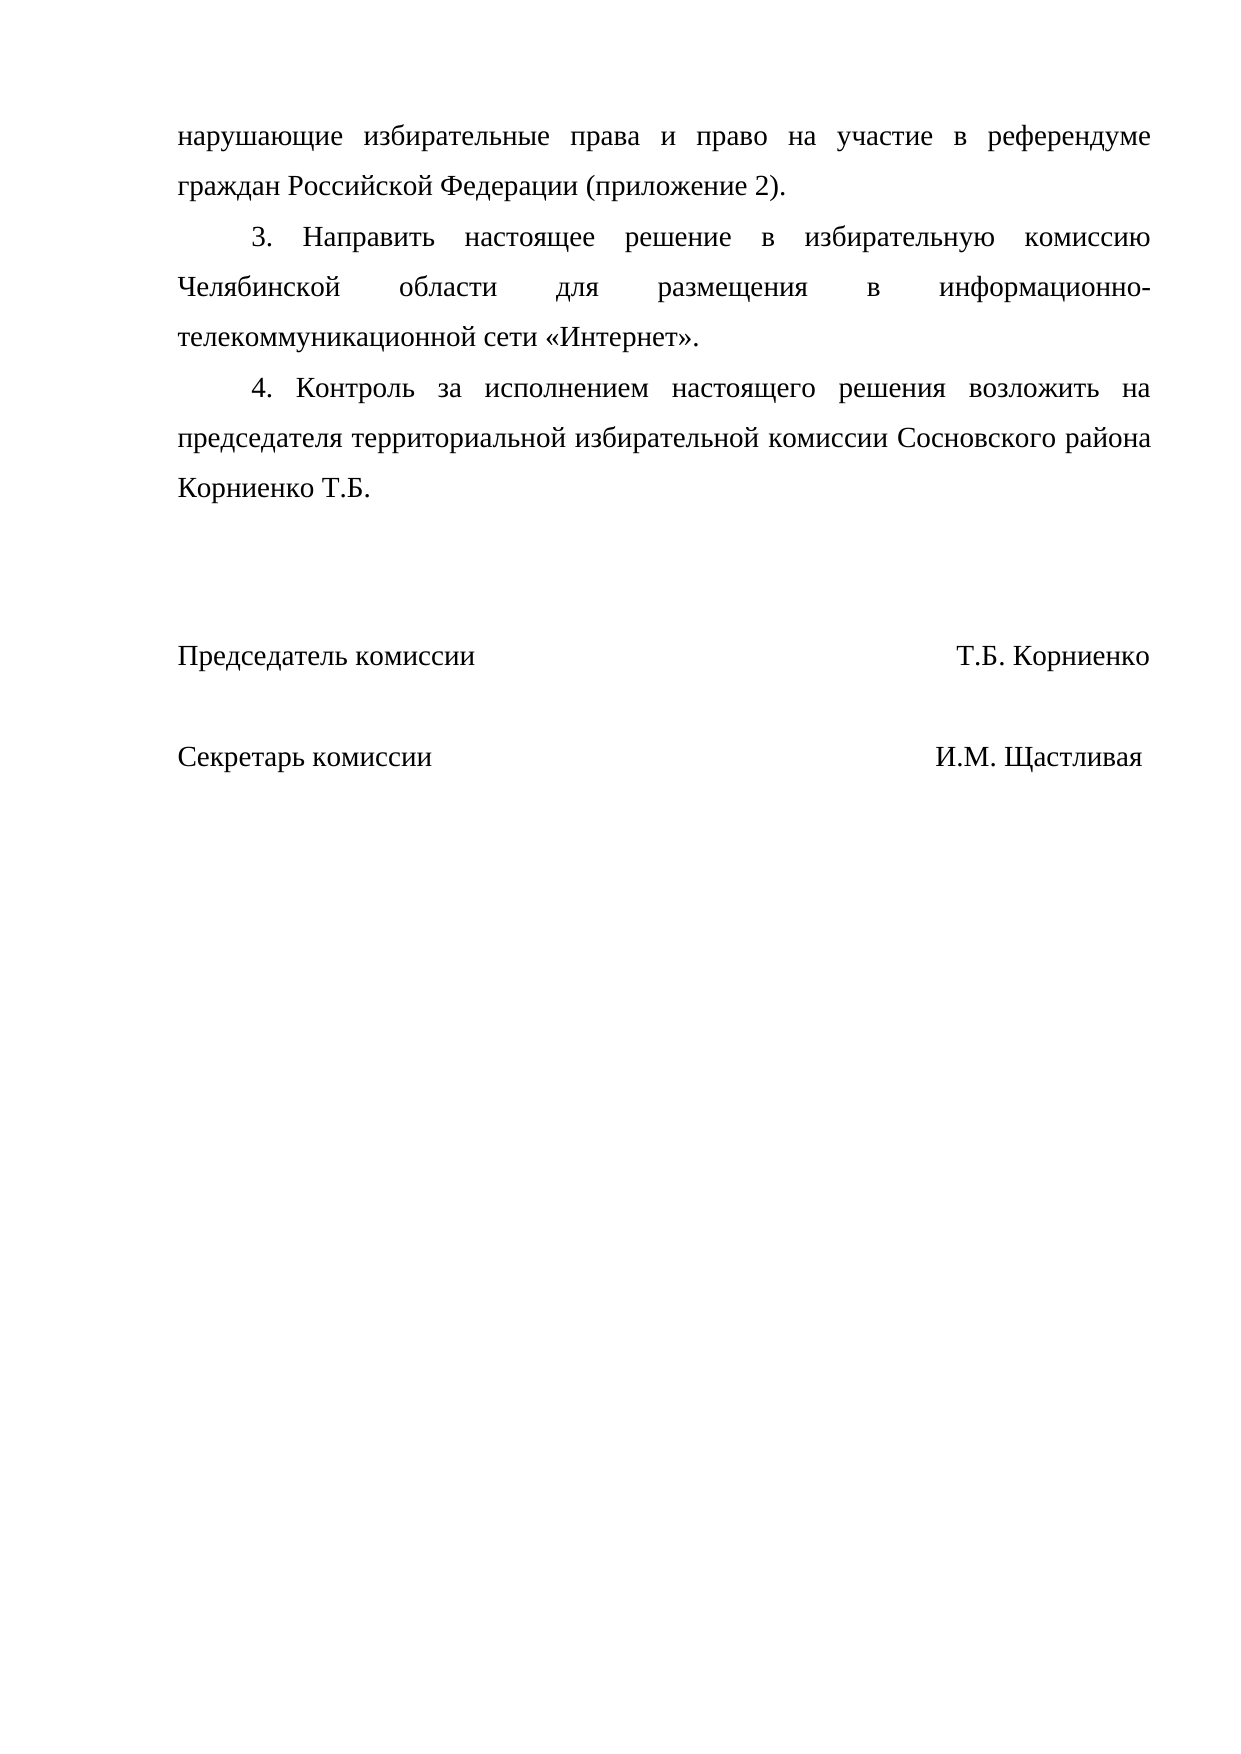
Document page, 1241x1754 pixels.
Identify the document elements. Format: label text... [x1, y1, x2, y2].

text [177, 118, 1152, 202]
text Секретарь комиссии И.М. Щастливая [177, 739, 1152, 772]
text 4. Контроль за исполнением настоящего решения возложить на председателя территориальной избирательной комиссии Сосновского района Корниенко Т.Б. [177, 370, 1152, 504]
text Председатель комиссии Т.Б. Корниенко [177, 638, 1152, 672]
text 3. Направить настоящее решение в избирательную комиссию Челябинской области для размещения в информационно-телекоммуникационной сети «Интернет». [177, 219, 1152, 353]
